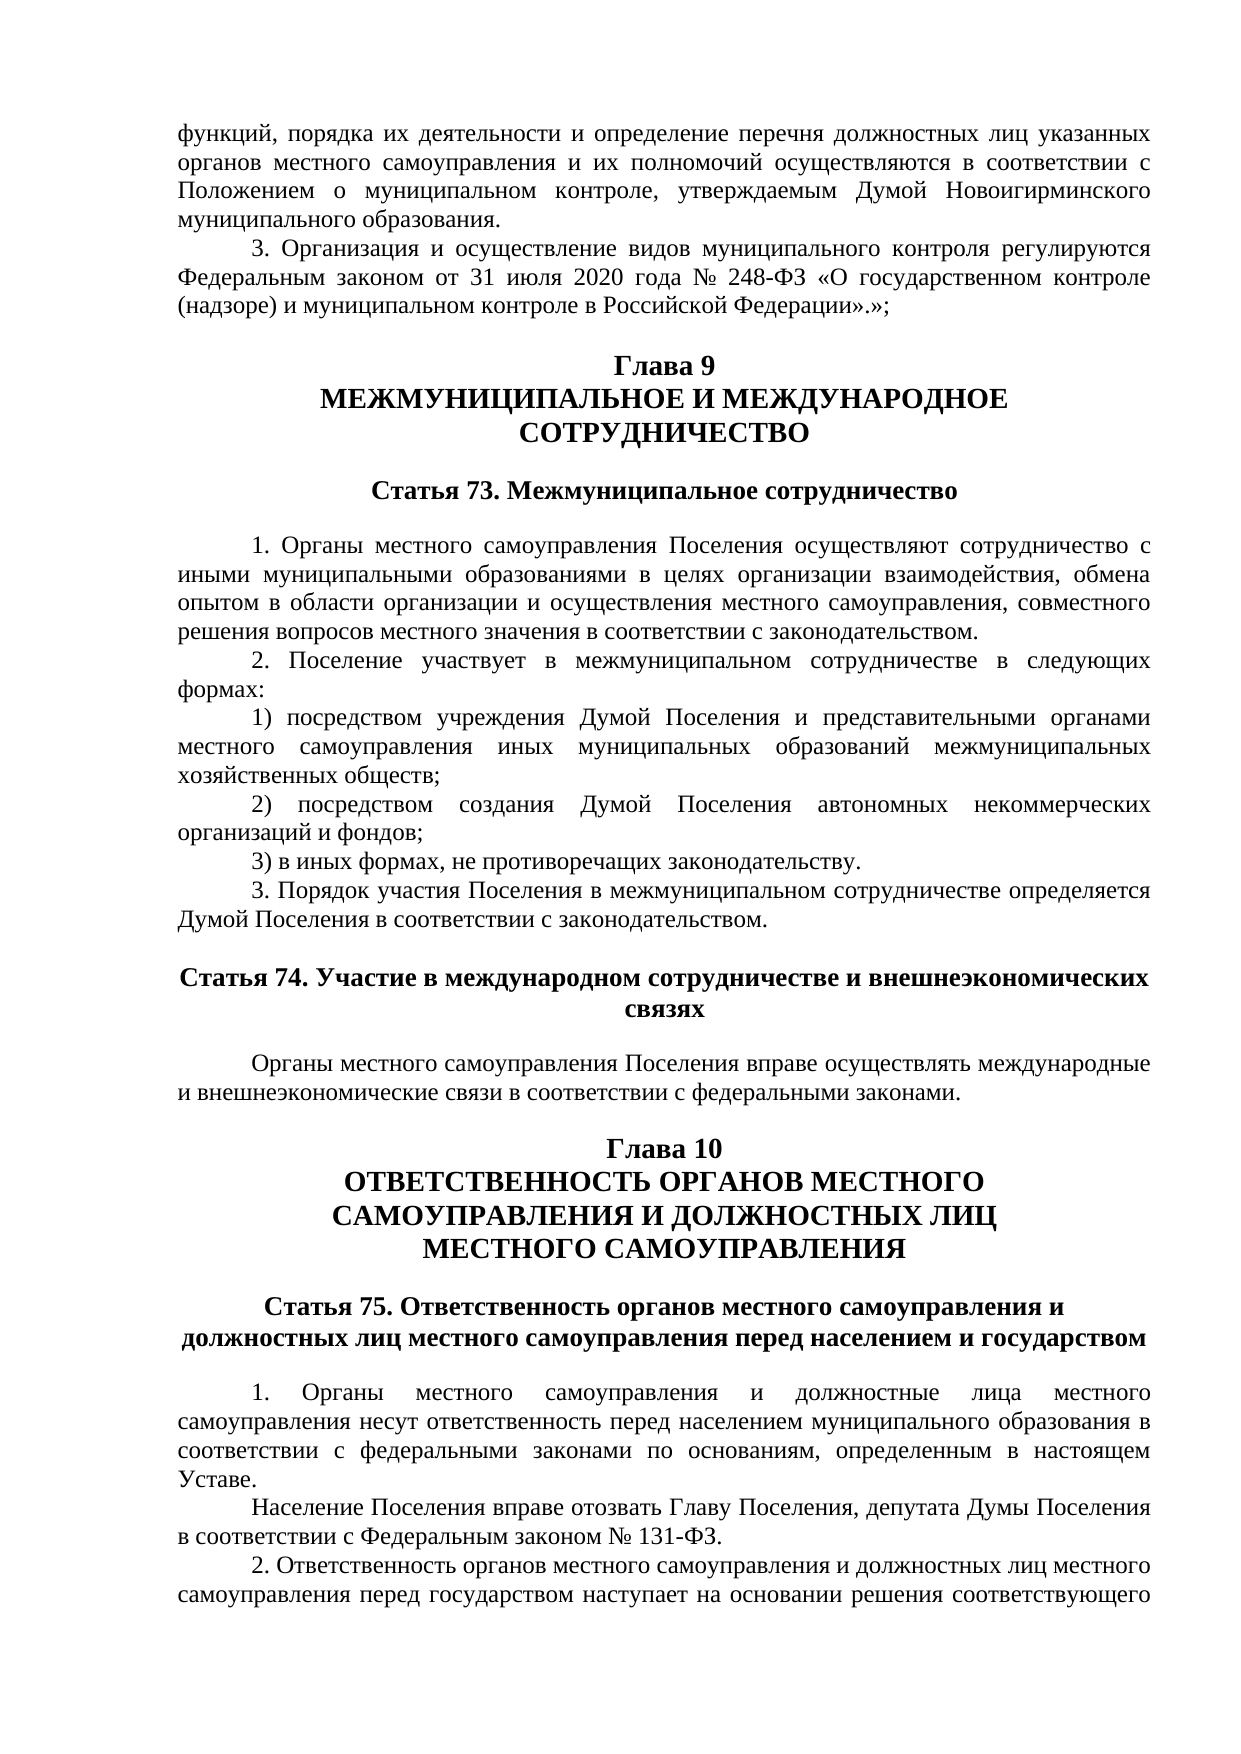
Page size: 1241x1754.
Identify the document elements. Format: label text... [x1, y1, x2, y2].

text 1. Органы местного самоуправления и должностные лица местного самоуправления несут ответственность перед населением муниципального образования в соответствии с федеральными законами по основаниям, определенным в настоящем Уставе. [177, 1377, 1152, 1492]
text МЕСТНОГО САМОУПРАВЛЕНИЯ [177, 1232, 1152, 1265]
text Глава 9 [177, 348, 1152, 382]
text МЕЖМУНИЦИПАЛЬНОЕ И МЕЖДУНАРОДНОЕ СОТРУДНИЧЕСТВО [177, 382, 1152, 449]
text 2) посредством создания Думой Поселения автономных некоммерческих организаций и фондов; [177, 789, 1152, 846]
text Органы местного самоуправления Поселения вправе осуществлять международные и внешнеэкономические связи в соответствии с федеральными законами. [177, 1048, 1152, 1106]
text 1) посредством учреждения Думой Поселения и представительными органами местного самоуправления иных муниципальных образований межмуниципальных хозяйственных обществ; [177, 702, 1152, 789]
text Статья 74. Участие в международном сотрудничестве и внешнеэкономических связях [177, 961, 1152, 1023]
text 3) в иных формах, не противоречащих законодательству. [177, 846, 1152, 875]
text 1. Органы местного самоуправления Поселения осуществляют сотрудничество с иными муниципальными образованиями в целях организации взаимодействия, обмена опытом в области организации и осуществления местного самоуправления, совместного решения вопросов местного значения в соответствии с законодательством. [177, 530, 1152, 645]
text Население Поселения вправе отозвать Главу Поселения, депутата Думы Поселения в соответствии с Федеральным законом № 131-ФЗ. [177, 1492, 1152, 1550]
text ОТВЕТСТВЕННОСТЬ ОРГАНОВ МЕСТНОГО [177, 1164, 1152, 1198]
text 2. Поселение участвует в межмуниципальном сотрудничестве в следующих формах: [177, 645, 1152, 702]
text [177, 118, 1152, 233]
text Статья 73. Межмуниципальное сотрудничество [177, 474, 1152, 505]
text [177, 1550, 1152, 1607]
text Статья 75. Ответственность органов местного самоуправления и должностных лиц местного самоуправления перед населением и государством [177, 1290, 1152, 1352]
text Глава 10 [177, 1131, 1152, 1164]
text САМОУПРАВЛЕНИЯ И ДОЛЖНОСТНЫХ ЛИЦ [177, 1198, 1152, 1232]
text 3. Организация и осуществление видов муниципального контроля регулируются Федеральным законом от 31 июля 2020 года № 248-ФЗ «О государственном контроле (надзоре) и муниципальном контроле в Российской Федерации».»; [177, 233, 1152, 319]
text 3. Порядок участия Поселения в межмуниципальном сотрудничестве определяется Думой Поселения в соответствии с законодательством. [177, 875, 1152, 932]
